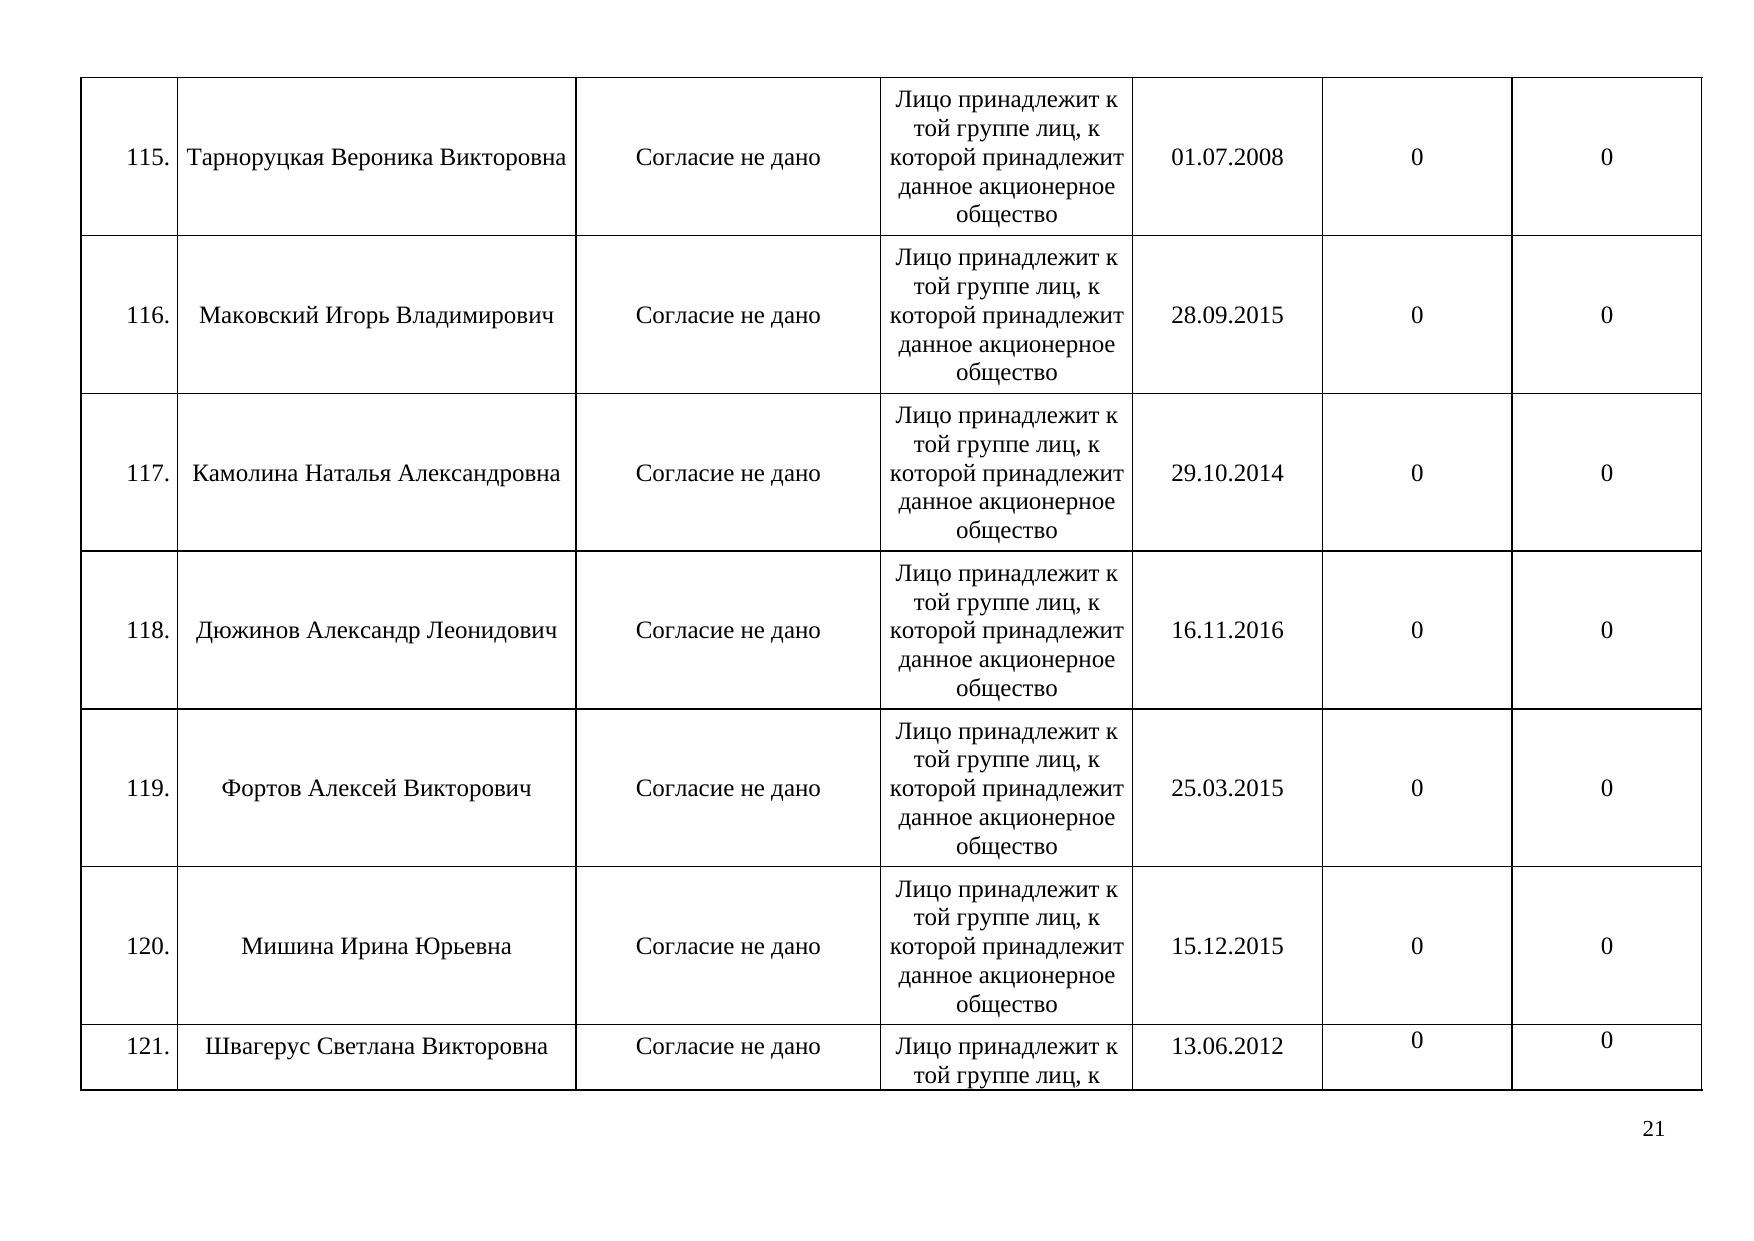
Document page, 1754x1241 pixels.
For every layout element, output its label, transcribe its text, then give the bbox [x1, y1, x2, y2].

table_cell 0 [1513, 1025, 1701, 1089]
table_cell 25.03.2015 [1133, 710, 1322, 866]
table_cell 0 [1323, 867, 1511, 1024]
table_cell 0 [1323, 1025, 1511, 1089]
table_cell 0 [1323, 710, 1511, 866]
table_cell [82, 710, 177, 866]
table_cell 0 [1323, 394, 1511, 550]
table_cell Фортов Алексей Викторович [178, 710, 575, 866]
table_cell Согласие не дано [577, 78, 880, 234]
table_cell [881, 78, 1132, 234]
table_cell Лицо принадлежит к той группе лиц, к которой принадлежит данное акционерное общество [881, 710, 1132, 866]
table_cell Согласие не дано [577, 236, 880, 392]
table_cell Дюжинов Александр Леонидович [178, 552, 575, 708]
table_cell 0 [1513, 552, 1701, 708]
table_cell Лицо принадлежит к той группе лиц, к которой принадлежит данное акционерное общество [881, 552, 1132, 708]
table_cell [881, 236, 1132, 392]
table_cell [82, 867, 177, 1024]
table_cell 0 [1513, 394, 1701, 550]
table_cell Лицо принадлежит к той группе лиц, к которой принадлежит данное акционерное общество [881, 394, 1132, 550]
table_cell Согласие не дано [577, 710, 880, 866]
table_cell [178, 1025, 575, 1089]
table_cell Тарноруцкая Вероника Викторовна [178, 78, 575, 234]
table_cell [881, 867, 1132, 1024]
table_cell 0 [1323, 552, 1511, 708]
table_cell 16.11.2016 [1133, 552, 1322, 708]
table_cell 28.09.2015 [1133, 236, 1322, 392]
table_cell Камолина Наталья Александровна [178, 394, 575, 550]
table_cell Согласие не дано [577, 1025, 880, 1089]
table_cell Мишина Ирина Юрьевна [178, 867, 575, 1024]
table_cell 13.06.2012 [1133, 1025, 1322, 1089]
table_cell Согласие не дано [577, 552, 880, 708]
table_cell 0 [1323, 78, 1511, 234]
table_cell [82, 552, 177, 708]
table_cell [82, 236, 177, 392]
table_cell Согласие не дано [577, 394, 880, 550]
table_cell 15.12.2015 [1133, 867, 1322, 1024]
table_cell 01.07.2008 [1133, 78, 1322, 234]
table_cell Согласие не дано [577, 867, 880, 1024]
table_cell 29.10.2014 [1133, 394, 1322, 550]
table_cell 0 [1513, 78, 1701, 234]
table_cell 0 [1513, 236, 1701, 392]
table_cell 0 [1513, 710, 1701, 866]
table_cell [82, 394, 177, 550]
table_cell [82, 1025, 177, 1089]
table_cell Маковский Игорь Владимирович [178, 236, 575, 392]
table_cell 0 [1323, 236, 1511, 392]
table_cell [82, 78, 177, 234]
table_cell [881, 1025, 1132, 1089]
table_cell 0 [1513, 867, 1701, 1024]
